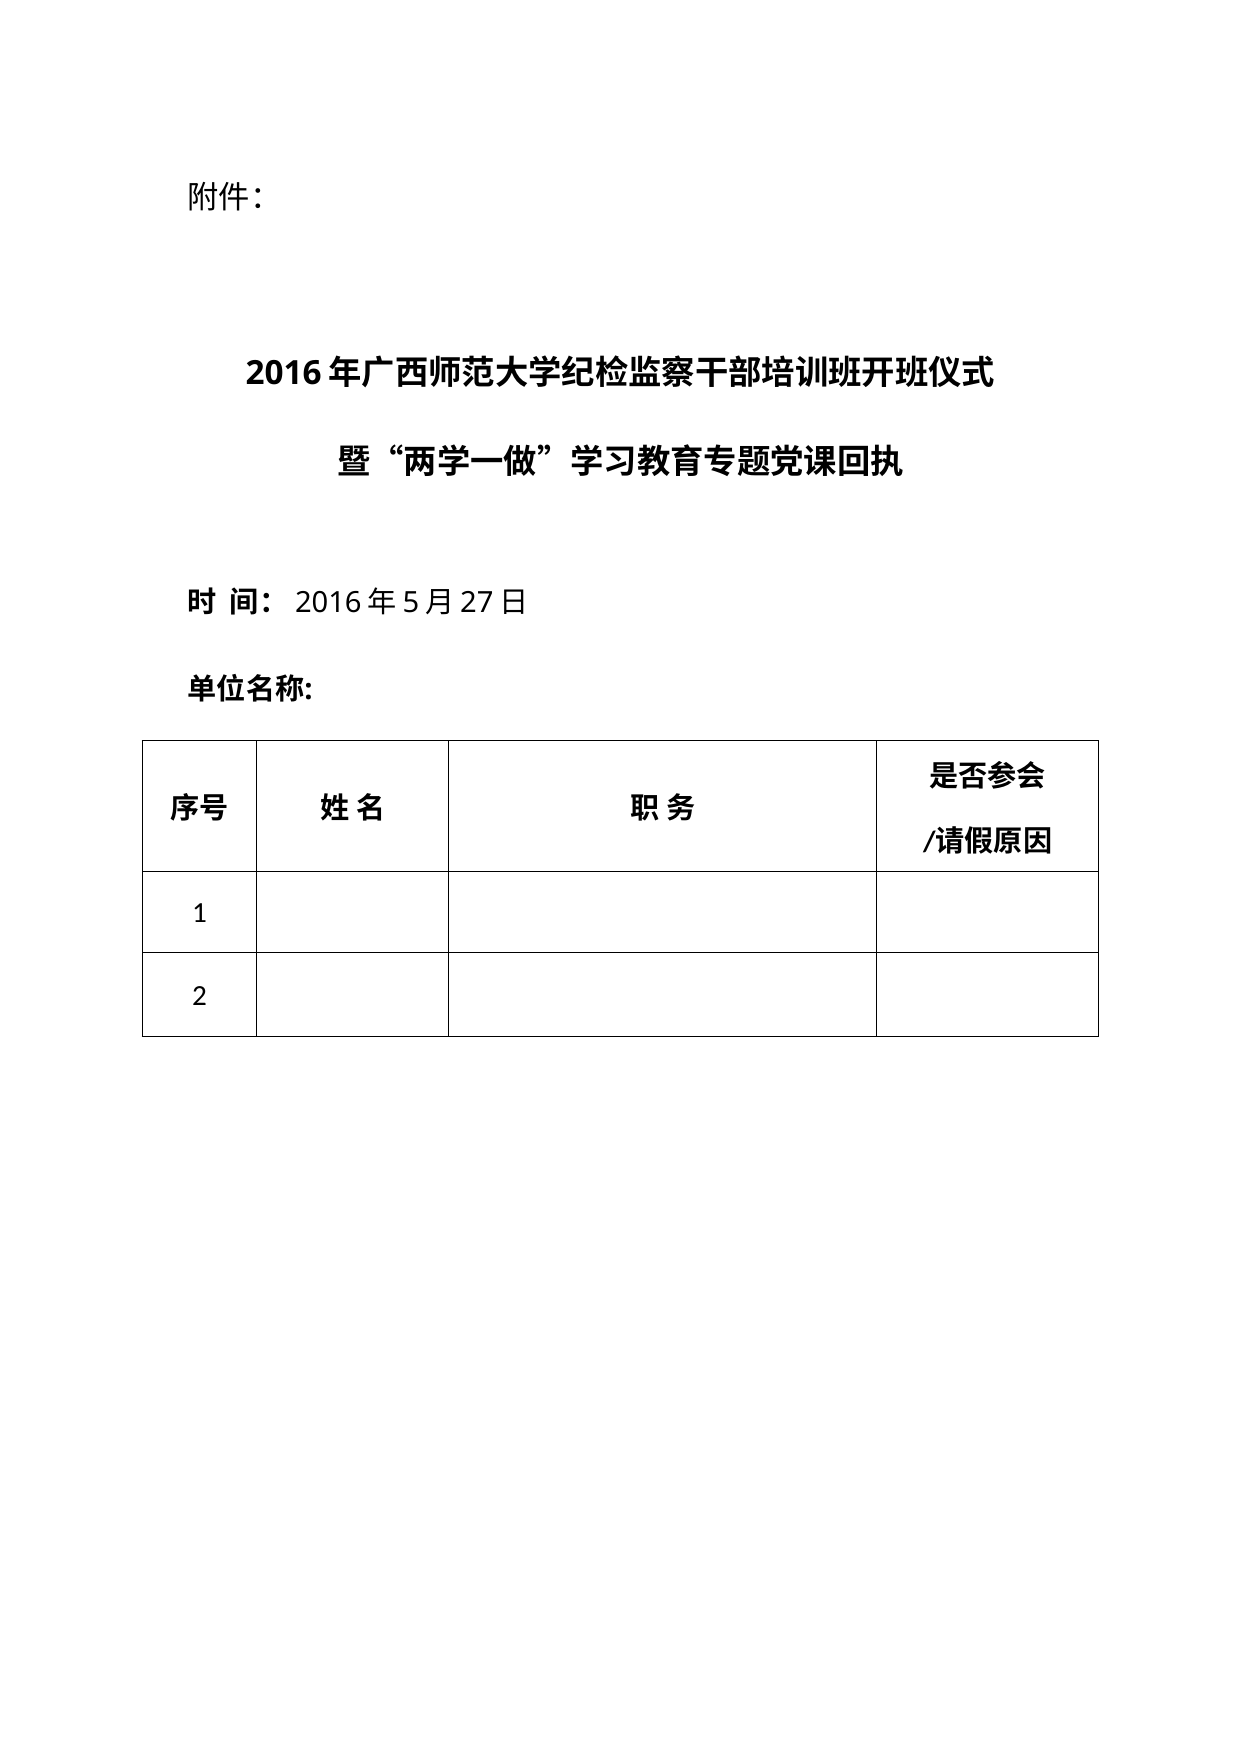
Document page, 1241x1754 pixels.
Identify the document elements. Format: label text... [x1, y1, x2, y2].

text 单位名称: [187, 654, 1053, 719]
table_header 序号 [143, 741, 256, 871]
table_cell [449, 953, 876, 1036]
table_cell [877, 953, 1098, 1036]
table_cell 2 [143, 953, 256, 1036]
text 附件： [187, 162, 1053, 227]
table_cell [449, 872, 876, 952]
text 暨“两学一做”学习教育专题党课回执 [187, 426, 1053, 491]
table_cell [877, 872, 1098, 952]
table_cell 1 [143, 872, 256, 952]
table_header 职 务 [449, 741, 876, 871]
table_cell [257, 953, 448, 1036]
table_header 姓 名 [257, 741, 448, 871]
text 时 间： 2016年5月27日 [187, 568, 1053, 633]
table_header 是否参会 /请假原因 [877, 741, 1098, 871]
text 2016年广西师范大学纪检监察干部培训班开班仪式 [187, 337, 1053, 402]
table_cell [257, 872, 448, 952]
